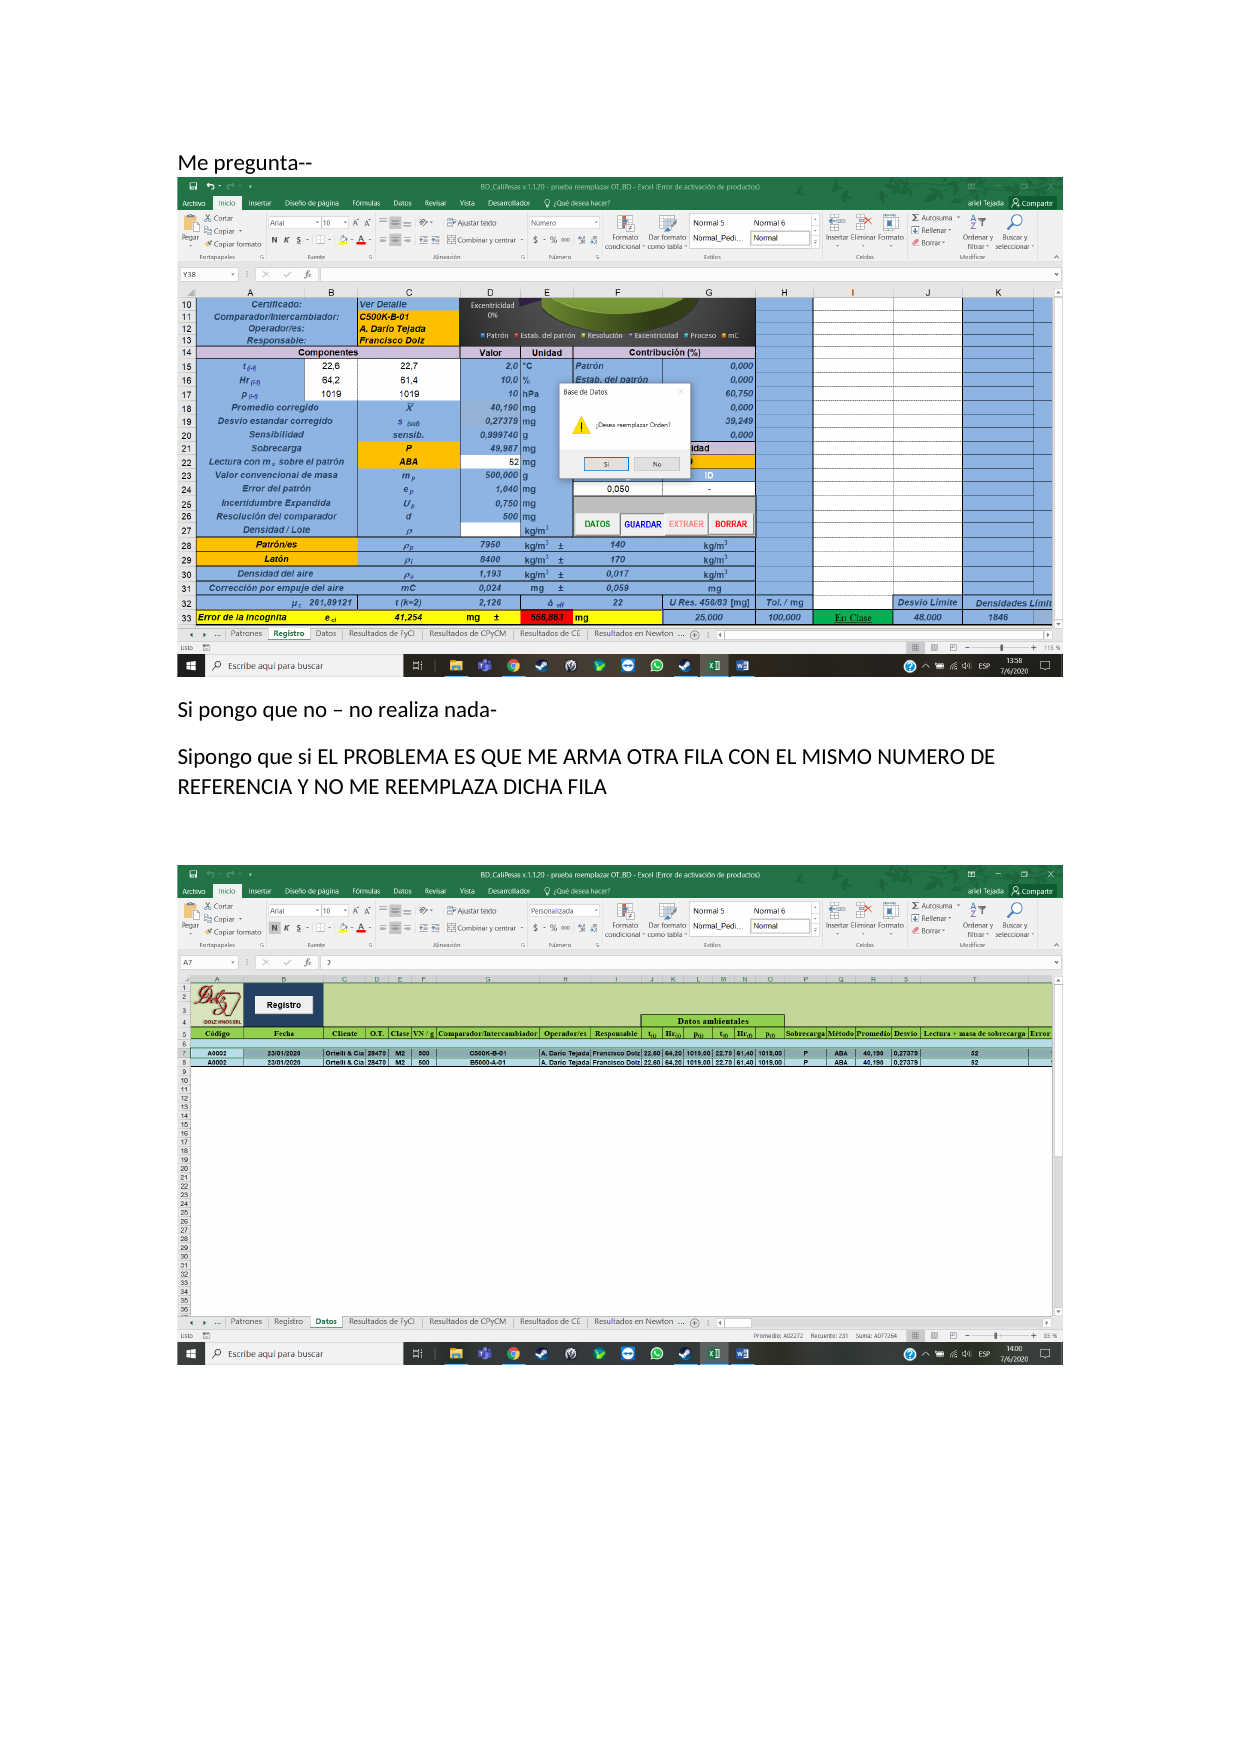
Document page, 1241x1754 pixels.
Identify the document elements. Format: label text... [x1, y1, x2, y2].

text Sipongo que si EL PROBLEMA ES QUE ME ARMA OTRA FILA CON EL MISMO NUMERO DE REFERENCIA Y NO ME REEMPLAZA DICHA FILA [177, 742, 1063, 800]
text Me pregunta-- [177, 148, 1063, 177]
picture [177, 865, 1063, 1365]
picture [177, 177, 1063, 677]
text Si pongo que no – no realiza nada- [177, 695, 1063, 723]
